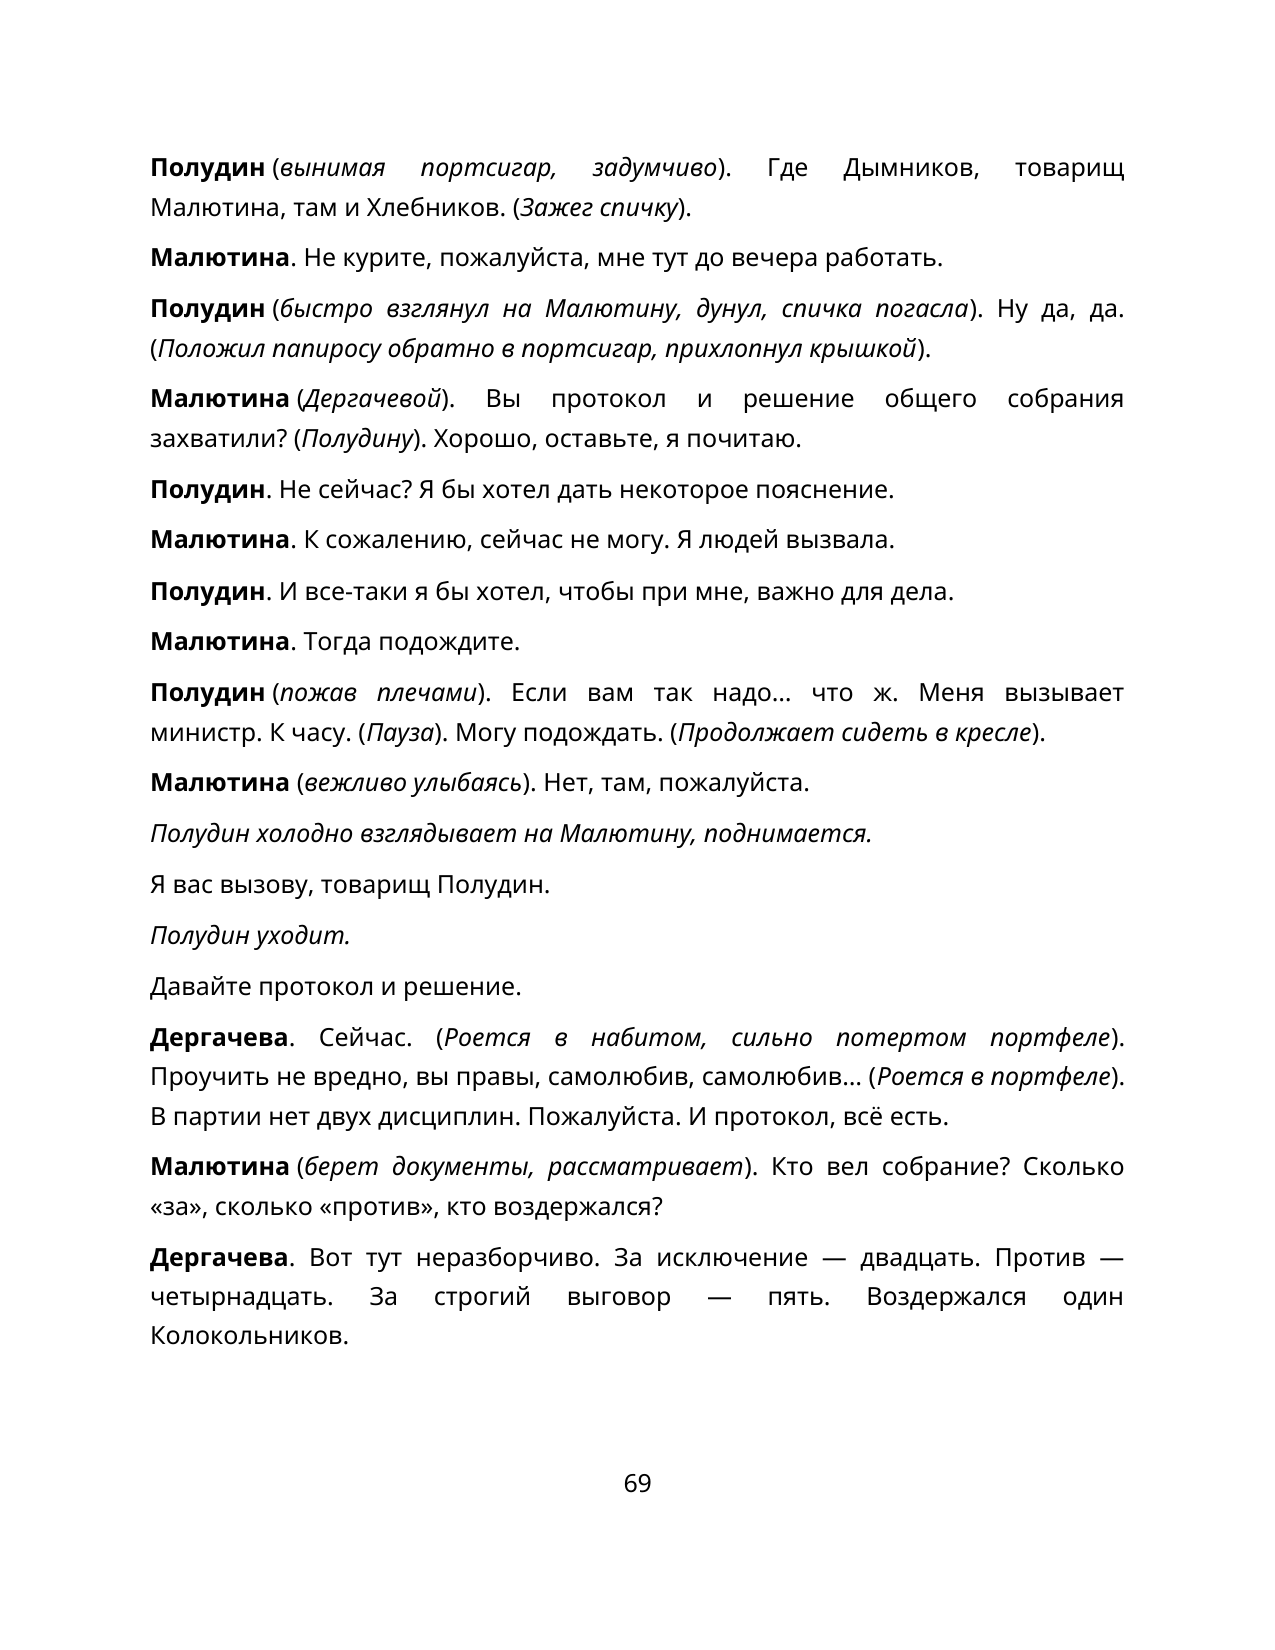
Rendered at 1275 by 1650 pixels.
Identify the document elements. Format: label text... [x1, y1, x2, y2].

text Полудин холодно взглядывает на Малютину, поднимается. [150, 816, 1125, 850]
text Малютина (берет документы, рассматривает). Кто вел собрание? Сколько «за», сколько «против», кто воздержался? [150, 1149, 1125, 1222]
text Малютина. Не курите, пожалуйста, мне тут до вечера работать. [150, 240, 1125, 274]
text Полудин. И все-таки я бы хотел, чтобы при мне, важно для дела. [150, 573, 1125, 607]
text Полудин уходит. [150, 918, 1125, 952]
text Малютина (Дергачевой). Вы протокол и решение общего собрания захватили? (Полудину). Хорошо, оставьте, я почитаю. [150, 381, 1125, 454]
text Малютина (вежливо улыбаясь). Нет, там, пожалуйста. [150, 765, 1125, 799]
text Полудин. Не сейчас? Я бы хотел дать некоторое пояснение. [150, 471, 1125, 505]
text Малютина. Тогда подождите. [150, 624, 1125, 658]
text Дергачева. Вот тут неразборчиво. За исключение — двадцать. Против — четырнадцать. За строгий выговор — пять. Воздержался один Колокольников. [150, 1239, 1125, 1352]
text Полудин (быстро взглянул на Малютину, дунул, спичка погасла). Ну да, да. (Положил папиросу обратно в портсигар, прихлопнул крышкой). [150, 291, 1125, 364]
text Полудин (вынимая портсигар, задумчиво). Где Дымников, товарищ Малютина, там и Хлебников. (Зажег спичку). [150, 150, 1125, 223]
text Полудин (пожав плечами). Если вам так надо… что ж. Меня вызывает министр. К часу. (Пауза). Могу подождать. (Продолжает сидеть в кресле). [150, 675, 1125, 748]
text Дергачева. Сейчас. (Роется в набитом, сильно потертом портфеле). Проучить не вредно, вы правы, самолюбив, самолюбив… (Роется в портфеле). В партии нет двух дисциплин. Пожалуйста. И протокол, всё есть. [150, 1020, 1125, 1132]
text Я вас вызову, товарищ Полудин. [150, 867, 1125, 901]
text Малютина. К сожалению, сейчас не могу. Я людей вызвала. [150, 522, 1125, 556]
text Давайте протокол и решение. [150, 969, 1125, 1003]
